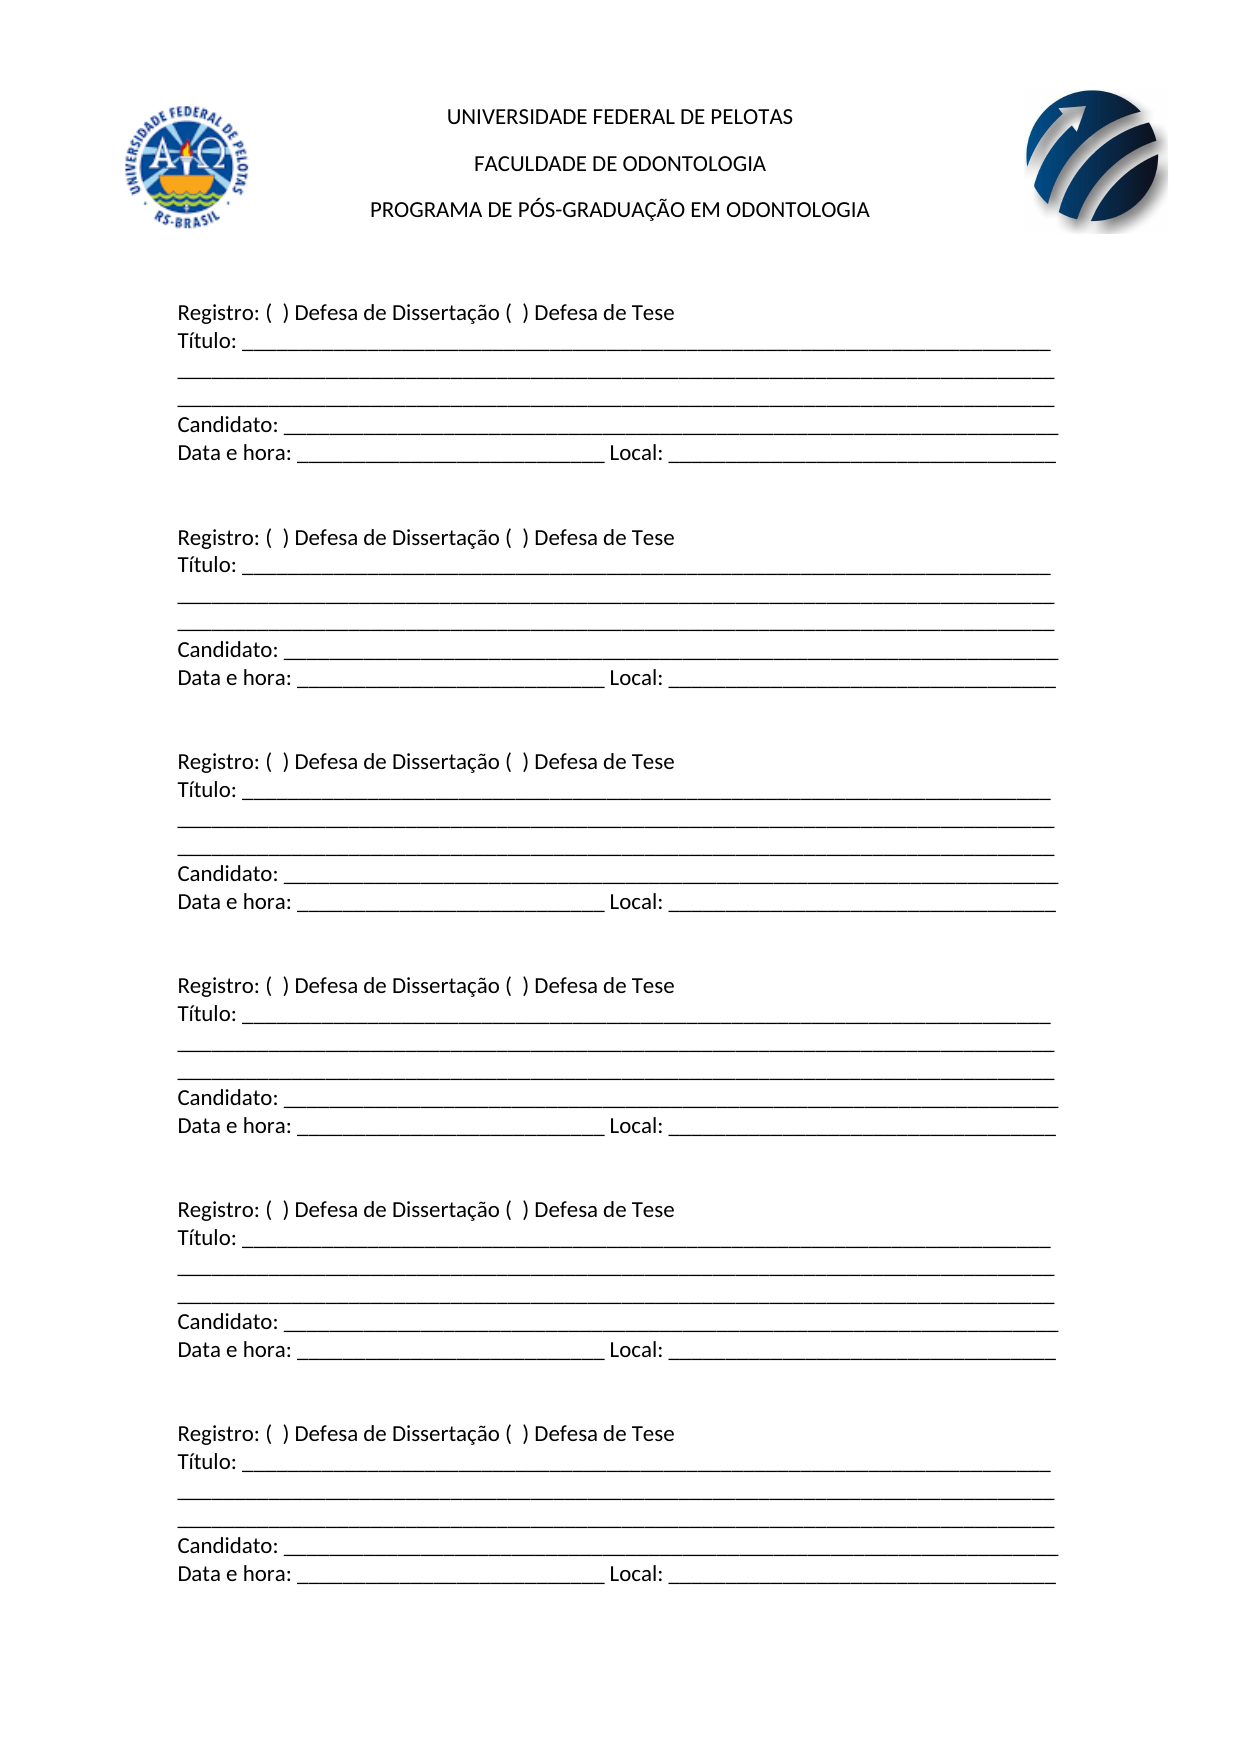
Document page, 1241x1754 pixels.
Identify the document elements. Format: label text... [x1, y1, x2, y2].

text Candidato: ____________________________________________________________________ [177, 859, 1063, 887]
text _____________________________________________________________________________ [177, 1027, 1063, 1055]
text _____________________________________________________________________________ [177, 831, 1063, 859]
text Data e hora: ___________________________ Local: __________________________________ [177, 1111, 1063, 1139]
text Candidato: ____________________________________________________________________ [177, 1531, 1063, 1559]
text Data e hora: ___________________________ Local: __________________________________ [177, 1559, 1063, 1587]
text Título: _______________________________________________________________________ [177, 326, 1063, 354]
text Título: _______________________________________________________________________ [177, 551, 1063, 579]
text Candidato: ____________________________________________________________________ [177, 411, 1063, 438]
text Registro: ( ) Defesa de Dissertação ( ) Defesa de Tese [177, 747, 1063, 775]
text Registro: ( ) Defesa de Dissertação ( ) Defesa de Tese [177, 298, 1063, 326]
text _____________________________________________________________________________ [177, 1055, 1063, 1083]
text Data e hora: ___________________________ Local: __________________________________ [177, 887, 1063, 915]
text Título: _______________________________________________________________________ [177, 775, 1063, 803]
text _____________________________________________________________________________ [177, 382, 1063, 411]
picture [1023, 89, 1169, 234]
text _____________________________________________________________________________ [177, 803, 1063, 831]
text Título: _______________________________________________________________________ [177, 1223, 1063, 1251]
text _____________________________________________________________________________ [177, 579, 1063, 607]
text Registro: ( ) Defesa de Dissertação ( ) Defesa de Tese [177, 971, 1063, 999]
text _____________________________________________________________________________ [177, 1251, 1063, 1279]
text Candidato: ____________________________________________________________________ [177, 1307, 1063, 1335]
picture [85, 66, 289, 269]
text _____________________________________________________________________________ [177, 1279, 1063, 1307]
text Registro: ( ) Defesa de Dissertação ( ) Defesa de Tese [177, 523, 1063, 551]
text Título: _______________________________________________________________________ [177, 1447, 1063, 1475]
text Título: _______________________________________________________________________ [177, 999, 1063, 1027]
text Registro: ( ) Defesa de Dissertação ( ) Defesa de Tese [177, 1419, 1063, 1447]
text Candidato: ____________________________________________________________________ [177, 635, 1063, 663]
text Data e hora: ___________________________ Local: __________________________________ [177, 1335, 1063, 1363]
text _____________________________________________________________________________ [177, 354, 1063, 382]
text Registro: ( ) Defesa de Dissertação ( ) Defesa de Tese [177, 1195, 1063, 1223]
text _____________________________________________________________________________ [177, 607, 1063, 635]
text Data e hora: ___________________________ Local: __________________________________ [177, 438, 1063, 467]
text _____________________________________________________________________________ [177, 1475, 1063, 1503]
text Candidato: ____________________________________________________________________ [177, 1083, 1063, 1111]
text Data e hora: ___________________________ Local: __________________________________ [177, 663, 1063, 691]
text _____________________________________________________________________________ [177, 1503, 1063, 1531]
